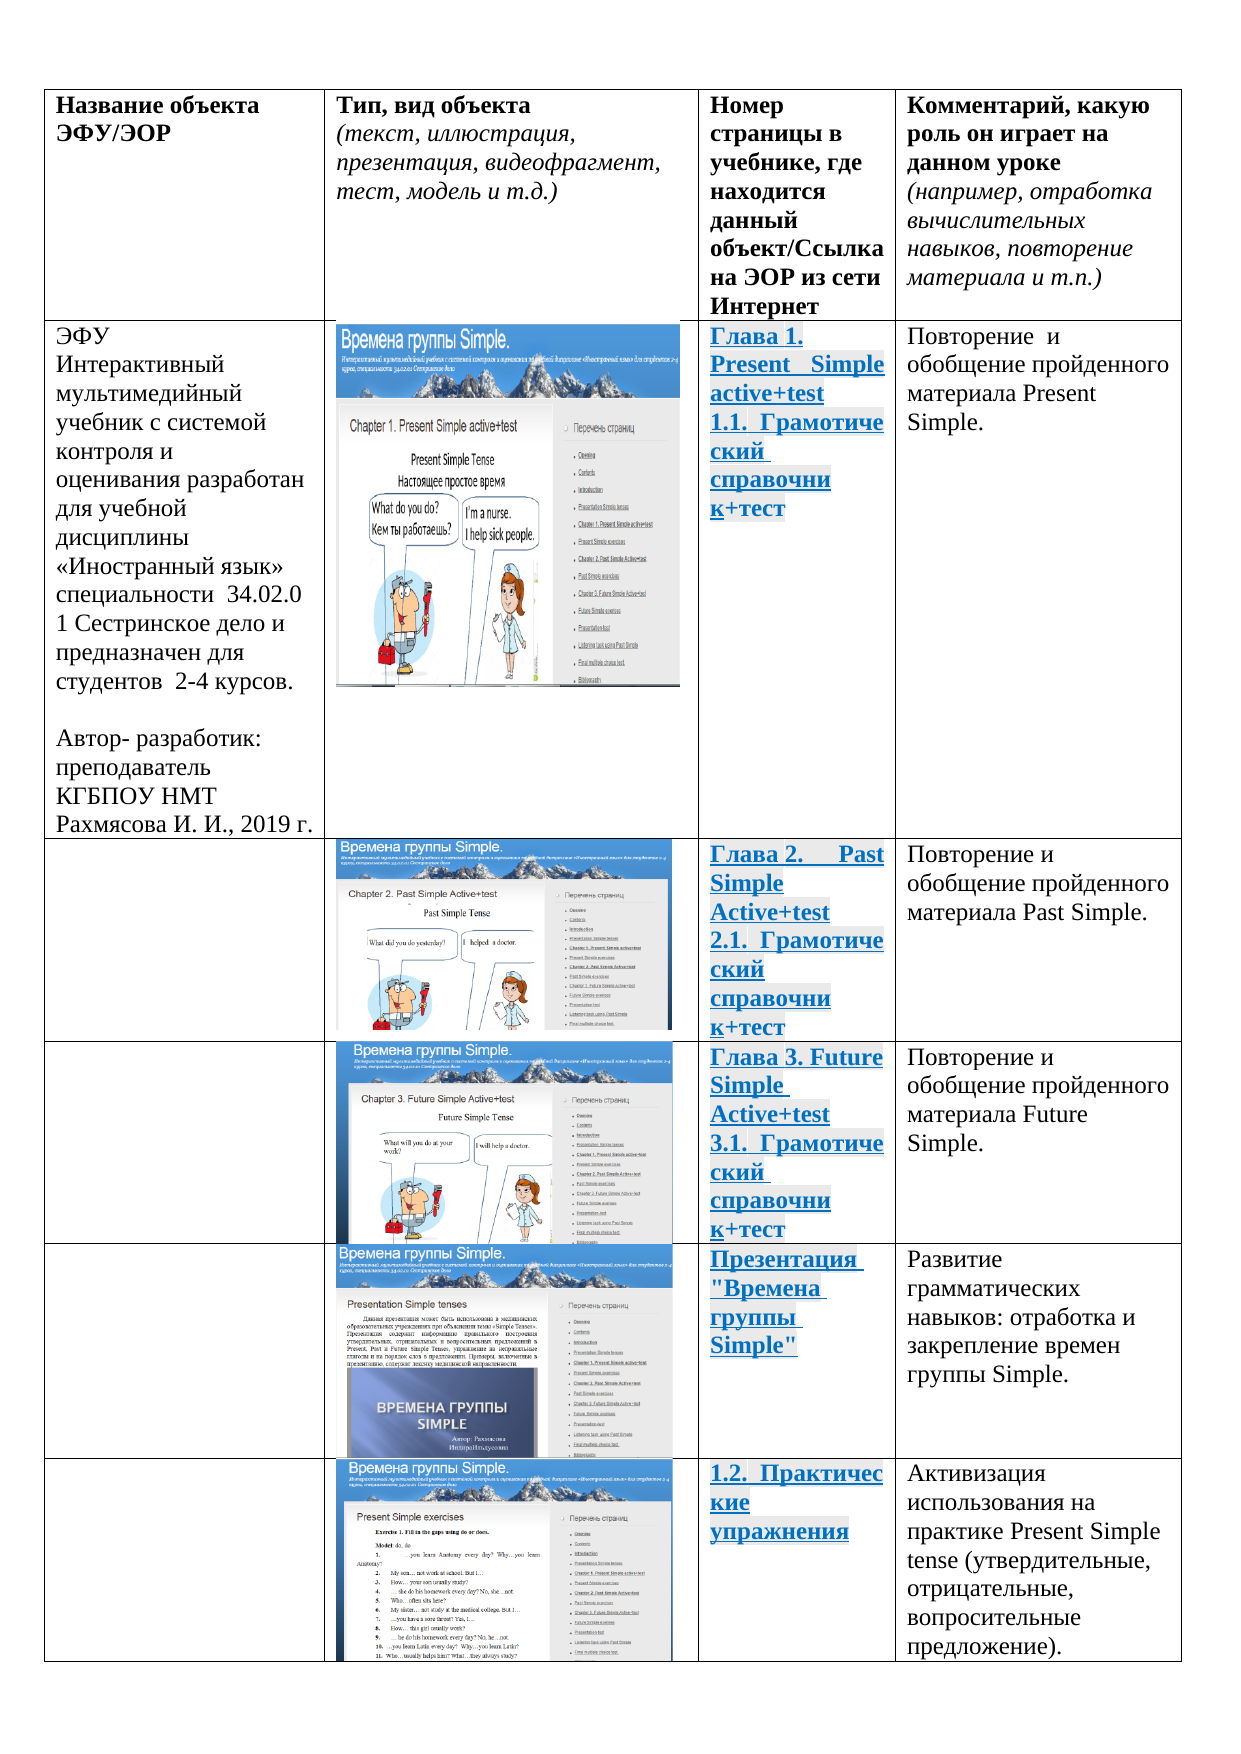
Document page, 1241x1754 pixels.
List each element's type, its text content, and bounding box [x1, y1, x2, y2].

picture [336, 839, 672, 1030]
table_cell Глава 1. Present Simple active+test 1.1. Грамотический справочник+тест [699, 321, 895, 838]
picture [336, 1041, 673, 1661]
table_cell [45, 1042, 324, 1243]
table_header Название объекта ЭФУ/ЭОР [45, 90, 324, 320]
table_cell [673, 1459, 698, 1661]
table_cell Повторение и обобщение пройденного материала Present Simple. [896, 321, 1181, 838]
table_cell [325, 321, 698, 838]
table_cell [673, 1244, 698, 1457]
table_header Комментарий, какую роль он играет на данном уроке (например, отработка вычислительных навыков, повторение материала и т.п.) [896, 90, 1181, 320]
table_cell [325, 1244, 336, 1457]
table_cell Повторение и обобщение пройденного материала Past Simple. [896, 839, 1181, 1041]
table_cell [699, 1459, 895, 1661]
table_cell [325, 1459, 336, 1661]
table_cell [45, 1244, 324, 1457]
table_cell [896, 1459, 1181, 1661]
table_cell ЭФУ Интерактивный мультимедийный учебник с системой контроля и оценивания разработан для учебной дисциплины «Иностранный язык» специальности 34.02.01 Сестринское дело и предназначен для студентов 2-4 курсов. Автор- разработик: преподаватель КГБПОУ НМТ Рахмясова И. И., 2019 г. [45, 321, 324, 838]
table_cell Развитие грамматических навыков: отработка и закрепление времен группы Simple. [896, 1244, 1181, 1457]
table_cell [325, 839, 698, 1041]
picture [336, 320, 680, 687]
table_header Номер страницы в учебнике, где находится данный объект/Ссылка на ЭОР из сети Интернет [699, 90, 895, 320]
table_cell [45, 839, 324, 1041]
table_cell [325, 1042, 336, 1243]
table_cell [673, 1042, 698, 1243]
table_cell Презентация "Времена группы Simple" [699, 1244, 895, 1457]
table_header Тип, вид объекта (текст, иллюстрация, презентация, видеофрагмент, тест, модель и т.д.) [325, 90, 698, 320]
table_cell Повторение и обобщение пройденного материала Future Simple. [896, 1042, 1181, 1243]
table_cell [45, 1459, 324, 1661]
table_cell Глава 3. Future Simple Active+test 3.1. Грамотический справочник+тест [764, 1042, 895, 1243]
